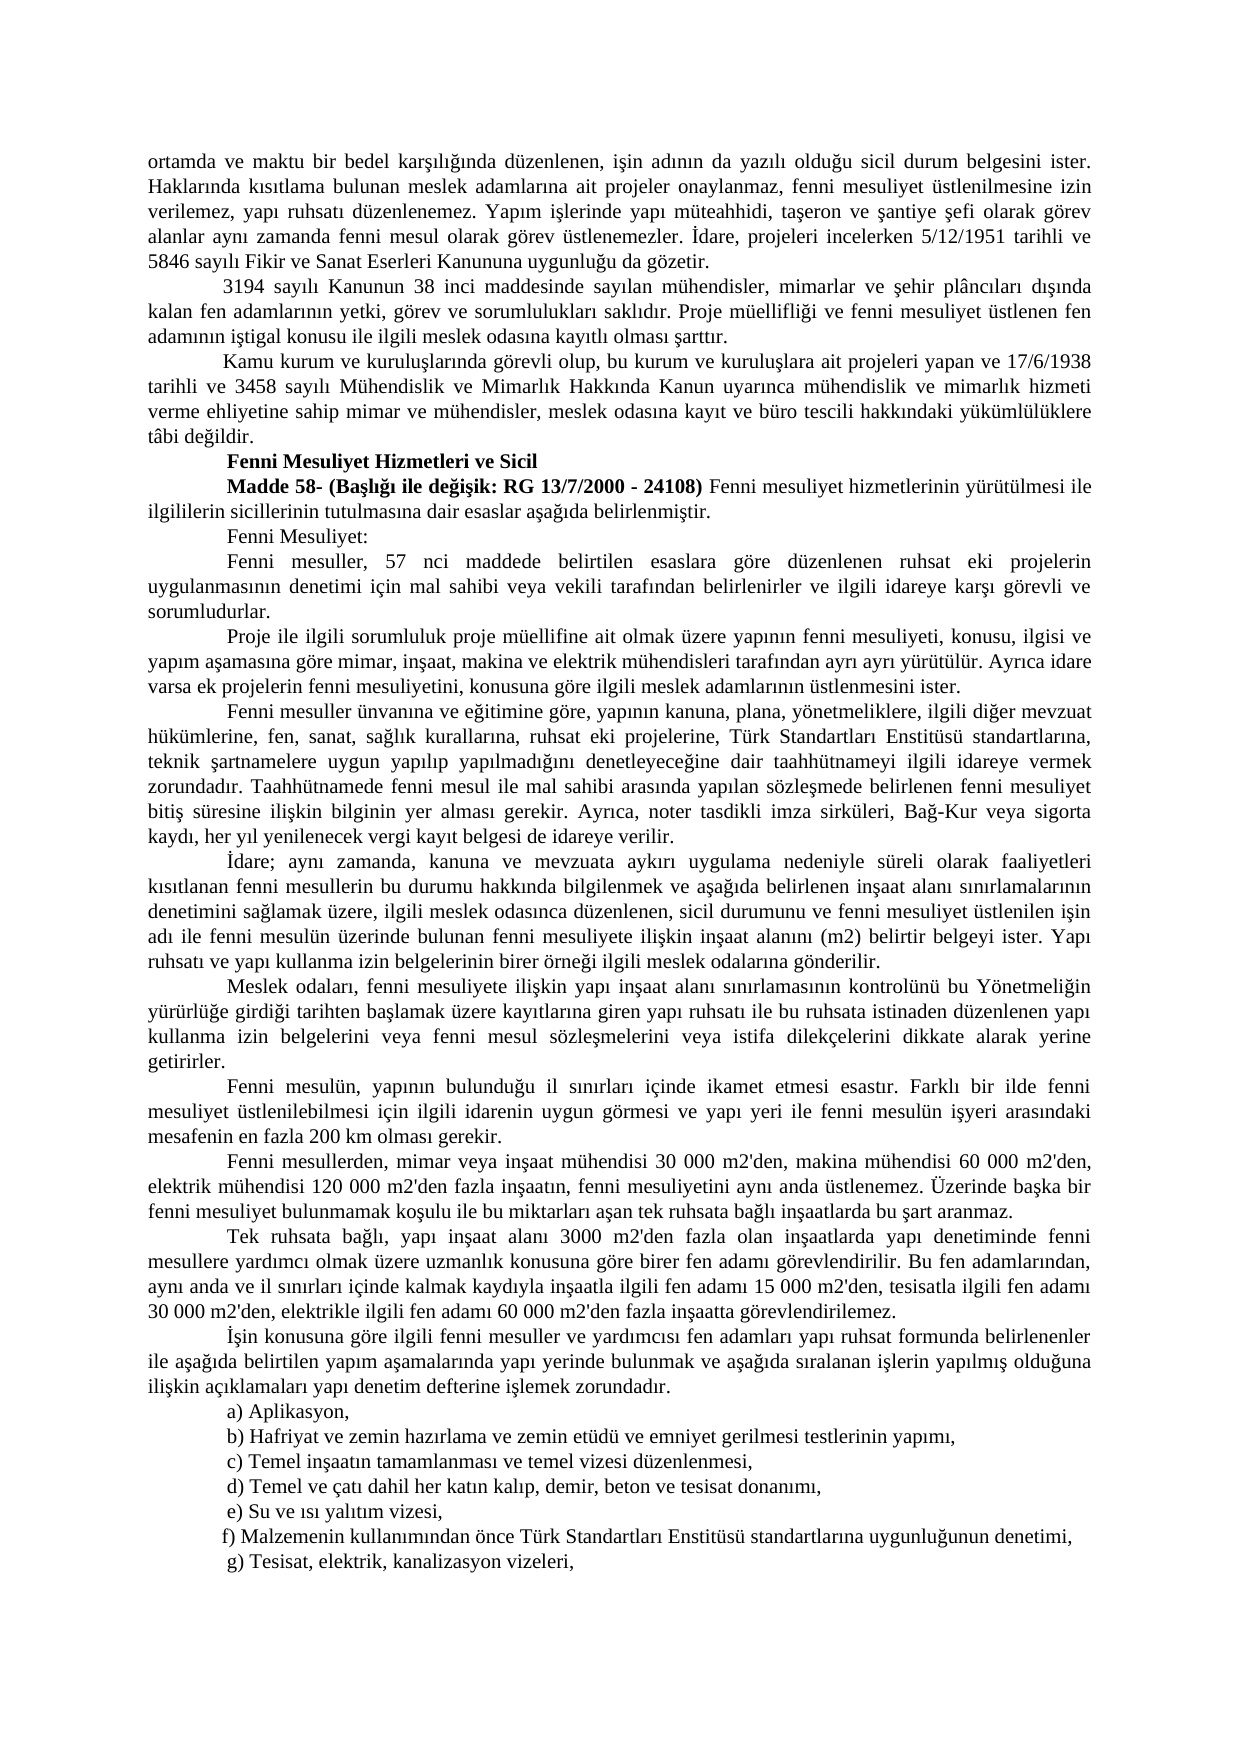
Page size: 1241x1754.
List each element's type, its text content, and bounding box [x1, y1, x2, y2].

text Meslek odaları, fenni mesuliyete ilişkin yapı inşaat alanı sınırlamasının kontrolünü bu Yönetmeliğin yürürlüğe girdiği tarihten başlamak üzere kayıtlarına giren yapı ruhsatı ile bu ruhsata istinaden düzenlenen yapı kullanma izin belgelerini veya fenni mesul sözleşmelerini veya istifa dilekçelerini dikkate alarak yerine getirirler. [148, 973, 1093, 1073]
text b) Hafriyat ve zemin hazırlama ve zemin etüdü ve emniyet gerilmesi testlerinin yapımı, [148, 1423, 1093, 1448]
text Tek ruhsata bağlı, yapı inşaat alanı 3000 m2'den fazla olan inşaatlarda yapı denetiminde fenni mesullere yardımcı olmak üzere uzmanlık konusuna göre birer fen adamı görevlendirilir. Bu fen adamlarından, aynı anda ve il sınırları içinde kalmak kaydıyla inşaatla ilgili fen adamı 15 000 m2'den, tesisatla ilgili fen adamı 30 000 m2'den, elektrikle ilgili fen adamı 60 000 m2'den fazla inşaatta görevlendirilemez. [148, 1223, 1093, 1323]
text d) Temel ve çatı dahil her katın kalıp, demir, beton ve tesisat donanımı, [148, 1473, 1093, 1498]
text 3194 sayılı Kanunun 38 inci maddesinde sayılan mühendisler, mimarlar ve şehir plâncıları dışında kalan fen adamlarının yetki, görev ve sorumlulukları saklıdır. Proje müellifliği ve fenni mesuliyet üstlenen fen adamının iştigal konusu ile ilgili meslek odasına kayıtlı olması şarttır. [148, 273, 1093, 348]
text e) Su ve ısı yalıtım vizesi, [148, 1498, 1093, 1523]
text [148, 148, 1093, 273]
text g) Tesisat, elektrik, kanalizasyon vizeleri, [148, 1548, 1093, 1573]
text İşin konusuna göre ilgili fenni mesuller ve yardımcısı fen adamları yapı ruhsat formunda belirlenenler ile aşağıda belirtilen yapım aşamalarında yapı yerinde bulunmak ve aşağıda sıralanan işlerin yapılmış olduğuna ilişkin açıklamaları yapı denetim defterine işlemek zorundadır. [148, 1323, 1093, 1398]
text Fenni mesuller, 57 nci maddede belirtilen esaslara göre düzenlenen ruhsat eki projelerin uygulanmasının denetimi için mal sahibi veya vekili tarafından belirlenirler ve ilgili idareye karşı görevli ve sorumludurlar. [148, 548, 1093, 623]
text Proje ile ilgili sorumluluk proje müellifine ait olmak üzere yapının fenni mesuliyeti, konusu, ilgisi ve yapım aşamasına göre mimar, inşaat, makina ve elektrik mühendisleri tarafından ayrı ayrı yürütülür. Ayrıca idare varsa ek projelerin fenni mesuliyetini, konusuna göre ilgili meslek adamlarının üstlenmesini ister. [148, 623, 1093, 698]
text İdare; aynı zamanda, kanuna ve mevzuata aykırı uygulama nedeniyle süreli olarak faaliyetleri kısıtlanan fenni mesullerin bu durumu hakkında bilgilenmek ve aşağıda belirlenen inşaat alanı sınırlamalarının denetimini sağlamak üzere, ilgili meslek odasınca düzenlenen, sicil durumunu ve fenni mesuliyet üstlenilen işin adı ile fenni mesulün üzerinde bulunan fenni mesuliyete ilişkin inşaat alanını (m2) belirtir belgeyi ister. Yapı ruhsatı ve yapı kullanma izin belgelerinin birer örneği ilgili meslek odalarına gönderilir. [148, 848, 1093, 973]
text Fenni Mesuliyet Hizmetleri ve Sicil [148, 448, 1093, 473]
text Fenni Mesuliyet: [148, 523, 1093, 548]
text Kamu kurum ve kuruluşlarında görevli olup, bu kurum ve kuruluşlara ait projeleri yapan ve 17/6/1938 tarihli ve 3458 sayılı Mühendislik ve Mimarlık Hakkında Kanun uyarınca mühendislik ve mimarlık hizmeti verme ehliyetine sahip mimar ve mühendisler, meslek odasına kayıt ve büro tescili hakkındaki yükümlülüklere tâbi değildir. [148, 348, 1093, 448]
text f) Malzemenin kullanımından önce Türk Standartları Enstitüsü standartlarına uygunluğunun denetimi, [148, 1523, 1093, 1548]
text Madde 58- (Başlığı ile değişik: RG 13/7/2000 - 24108) Fenni mesuliyet hizmetlerinin yürütülmesi ile ilgililerin sicillerinin tutulmasına dair esaslar aşağıda belirlenmiştir. [148, 473, 1093, 523]
text Fenni mesullerden, mimar veya inşaat mühendisi 30 000 m2'den, makina mühendisi 60 000 m2'den, elektrik mühendisi 120 000 m2'den fazla inşaatın, fenni mesuliyetini aynı anda üstlenemez. Üzerinde başka bir fenni mesuliyet bulunmamak koşulu ile bu miktarları aşan tek ruhsata bağlı inşaatlarda bu şart aranmaz. [148, 1148, 1093, 1223]
text Fenni mesuller ünvanına ve eğitimine göre, yapının kanuna, plana, yönetmeliklere, ilgili diğer mevzuat hükümlerine, fen, sanat, sağlık kurallarına, ruhsat eki projelerine, Türk Standartları Enstitüsü standartlarına, teknik şartnamelere uygun yapılıp yapılmadığını denetleyeceğine dair taahhütnameyi ilgili idareye vermek zorundadır. Taahhütnamede fenni mesul ile mal sahibi arasında yapılan sözleşmede belirlenen fenni mesuliyet bitiş süresine ilişkin bilginin yer alması gerekir. Ayrıca, noter tasdikli imza sirküleri, Bağ-Kur veya sigorta kaydı, her yıl yenilenecek vergi kayıt belgesi de idareye verilir. [148, 698, 1093, 848]
text Fenni mesulün, yapının bulunduğu il sınırları içinde ikamet etmesi esastır. Farklı bir ilde fenni mesuliyet üstlenilebilmesi için ilgili idarenin uygun görmesi ve yapı yeri ile fenni mesulün işyeri arasındaki mesafenin en fazla 200 km olması gerekir. [148, 1073, 1093, 1148]
text c) Temel inşaatın tamamlanması ve temel vizesi düzenlenmesi, [148, 1448, 1093, 1473]
text a) Aplikasyon, [148, 1398, 1093, 1423]
